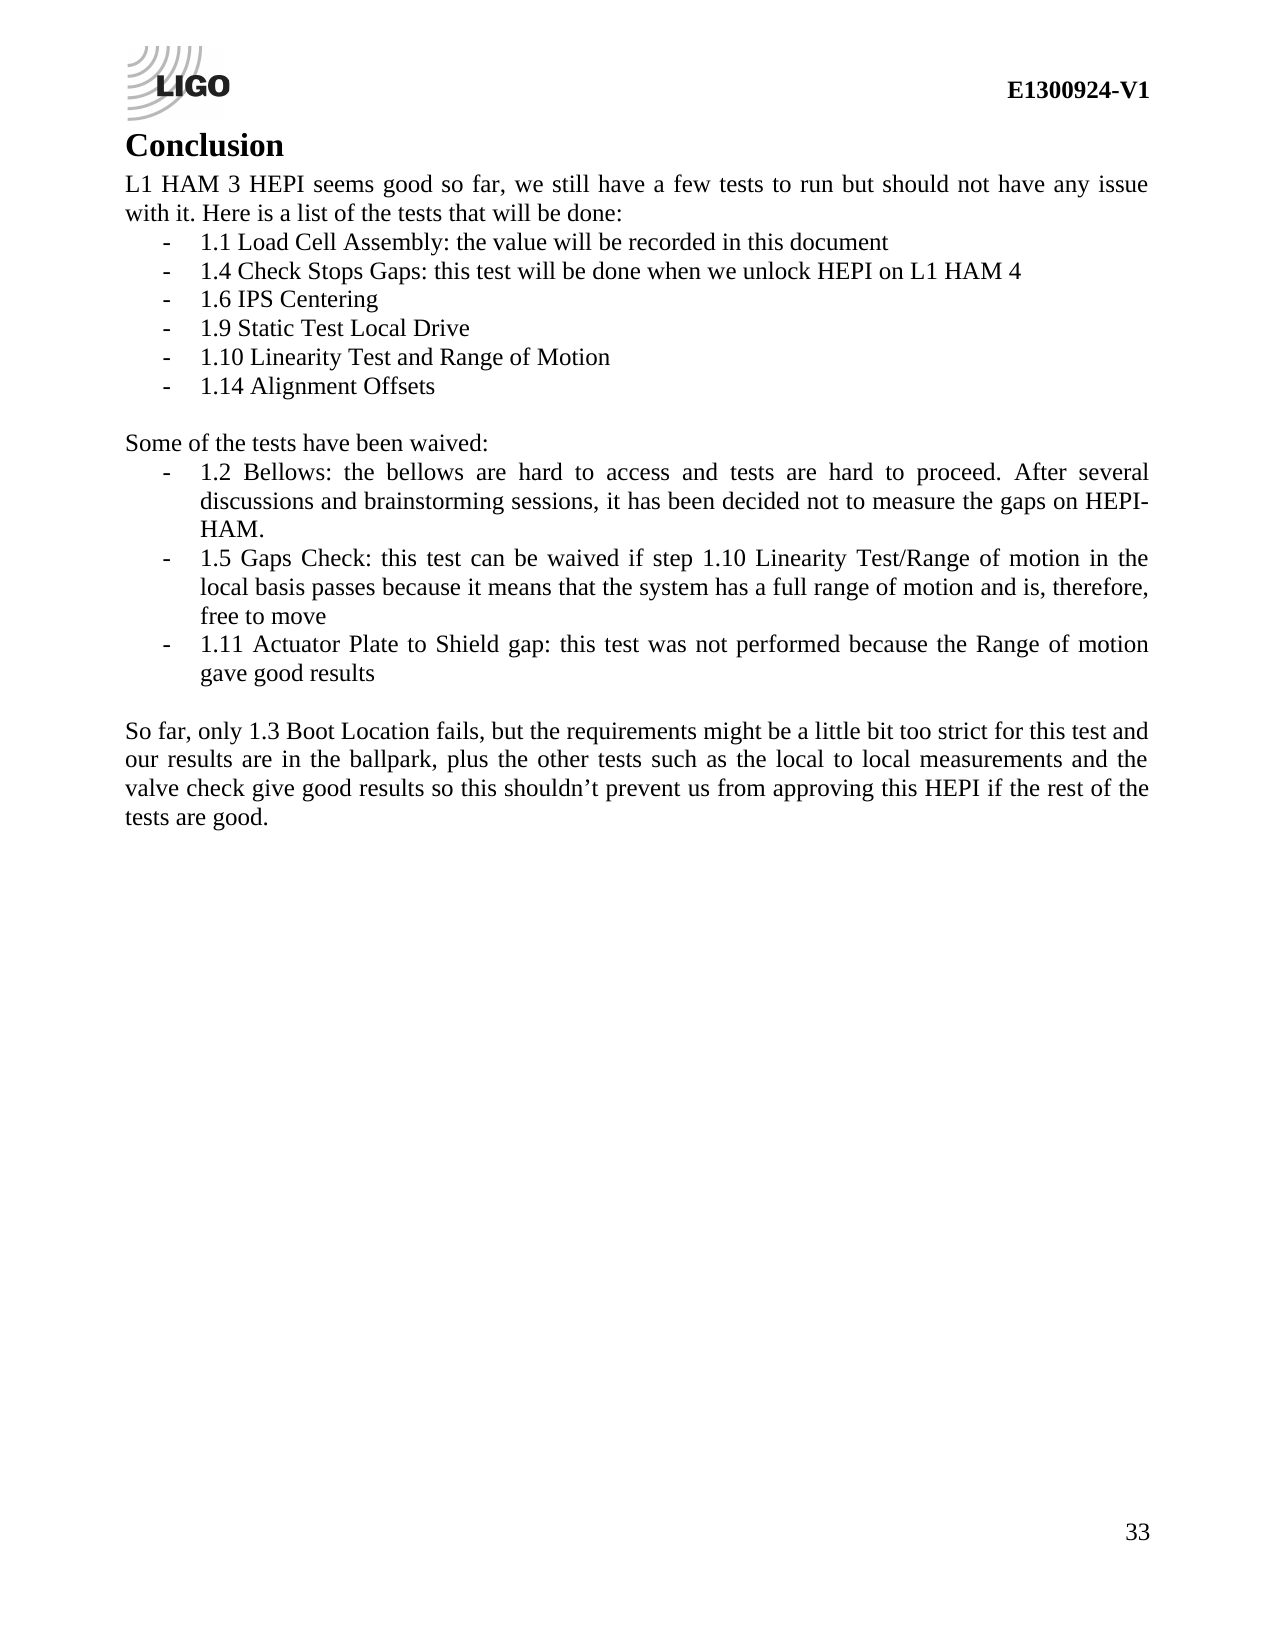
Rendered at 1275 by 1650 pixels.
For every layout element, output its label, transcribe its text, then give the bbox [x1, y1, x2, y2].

text Some of the tests have been waived: [125, 428, 1150, 457]
list 1.6 IPS Centering [162, 284, 1150, 313]
list 1.10 Linearity Test and Range of Motion [162, 342, 1150, 371]
list 1.11 Actuator Plate to Shield gap: this test was not performed because the Range of motion gave good results [162, 629, 1150, 687]
list 1.5 Gaps Check: this test can be waived if step 1.10 Linearity Test/Range of motion in the local basis passes because it means that the system has a full range of motion and is, therefore, free to move [162, 543, 1150, 629]
subtitle Conclusion [125, 125, 1150, 163]
picture [127, 46, 230, 121]
text So far, only 1.3 Boot Location fails, but the requirements might be a little bit too strict for this test and our results are in the ballpark, plus the other tests such as the local to local measurements and the valve check give good results so this shouldn’t prevent us from approving this HEPI if the rest of the tests are good. [125, 716, 1150, 831]
list 1.4 Check Stops Gaps: this test will be done when we unlock HEPI on L1 HAM 4 [162, 256, 1150, 284]
text L1 HAM 3 HEPI seems good so far, we still have a few tests to run but should not have any issue with it. Here is a list of the tests that will be done: [125, 169, 1150, 227]
list 1.9 Static Test Local Drive [162, 313, 1150, 342]
list 1.2 Bellows: the bellows are hard to access and tests are hard to proceed. After several discussions and brainstorming sessions, it has been decided not to measure the gaps on HEPI-HAM. [162, 457, 1150, 543]
list 1.14 Alignment Offsets [162, 371, 1150, 399]
list 1.1 Load Cell Assembly: the value will be recorded in this document [162, 227, 1150, 256]
